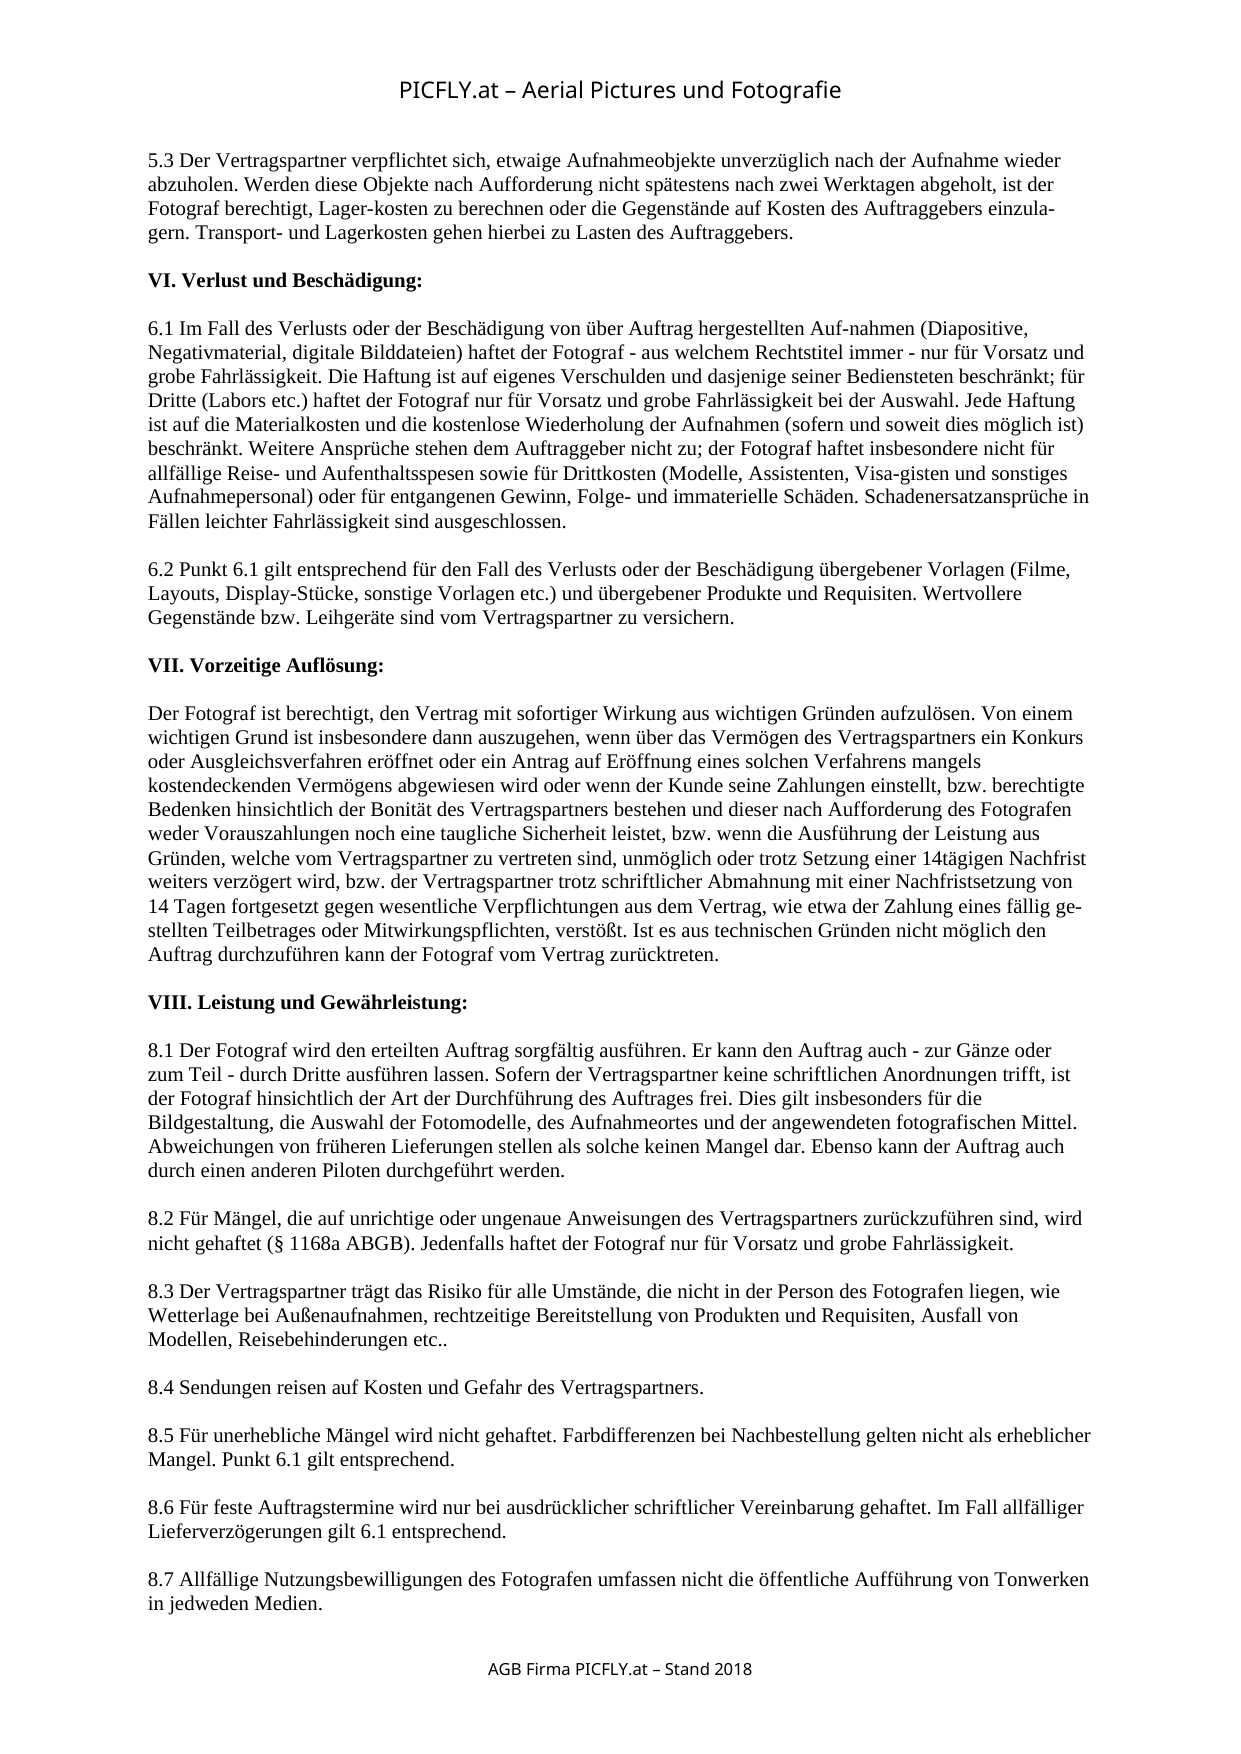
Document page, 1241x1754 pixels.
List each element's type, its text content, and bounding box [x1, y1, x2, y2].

text VII. Vorzeitige Auflösung: [148, 653, 1093, 677]
text 8.7 Allfällige Nutzungsbewilligungen des Fotografen umfassen nicht die öffentliche Aufführung von Tonwerken in jedweden Medien. [148, 1567, 1093, 1615]
text 8.4 Sendungen reisen auf Kosten und Gefahr des Vertragspartners. [148, 1375, 1093, 1399]
text 6.2 Punkt 6.1 gilt entsprechend für den Fall des Verlusts oder der Beschädigung übergebener Vorlagen (Filme, Layouts, Display-Stücke, sonstige Vorlagen etc.) und übergebener Produkte und Requisiten. Wertvollere Gegenstände bzw. Leihgeräte sind vom Vertragspartner zu versichern. [148, 557, 1093, 629]
text 8.2 Für Mängel, die auf unrichtige oder ungenaue Anweisungen des Vertragspartners zurückzuführen sind, wird nicht gehaftet (§ 1168a ABGB). Jedenfalls haftet der Fotograf nur für Vorsatz und grobe Fahrlässigkeit. [148, 1206, 1093, 1254]
text 8.3 Der Vertragspartner trägt das Risiko für alle Umstände, die nicht in der Person des Fotografen liegen, wie Wetterlage bei Außenaufnahmen, rechtzeitige Bereitstellung von Produkten und Requisiten, Ausfall von Modellen, Reisebehinderungen etc.. [148, 1278, 1093, 1351]
text 8.1 Der Fotograf wird den erteilten Auftrag sorgfältig ausführen. Er kann den Auftrag auch - zur Gänze oder zum Teil - durch Dritte ausführen lassen. Sofern der Vertragspartner keine schriftlichen Anordnungen trifft, ist der Fotograf hinsichtlich der Art der Durchführung des Auftrages frei. Dies gilt insbesonders für die Bildgestaltung, die Auswahl der Fotomodelle, des Aufnahmeortes und der angewendeten fotografischen Mittel. Abweichungen von früheren Lieferungen stellen als solche keinen Mangel dar. Ebenso kann der Auftrag auch durch einen anderen Piloten durchgeführt werden. [148, 1038, 1093, 1182]
text VIII. Leistung und Gewährleistung: [148, 990, 1093, 1014]
text Der Fotograf ist berechtigt, den Vertrag mit sofortiger Wirkung aus wichtigen Gründen aufzulösen. Von einem wichtigen Grund ist insbesondere dann auszugehen, wenn über das Vermögen des Vertragspartners ein Konkurs oder Ausgleichsverfahren eröffnet oder ein Antrag auf Eröffnung eines solchen Verfahrens mangels kostendeckenden Vermögens abgewiesen wird oder wenn der Kunde seine Zahlungen einstellt, bzw. berechtigte Bedenken hinsichtlich der Bonität des Vertragspartners bestehen und dieser nach Aufforderung des Fotografen weder Vorauszahlungen noch eine taugliche Sicherheit leistet, bzw. wenn die Ausführung der Leistung aus Gründen, welche vom Vertragspartner zu vertreten sind, unmöglich oder trotz Setzung einer 14tägigen Nachfrist weiters verzögert wird, bzw. der Vertragspartner trotz schriftlicher Abmahnung mit einer Nachfristsetzung von 14 Tagen fortgesetzt gegen wesentliche Verpflichtungen aus dem Vertrag, wie etwa der Zahlung eines fällig ge-stellten Teilbetrages oder Mitwirkungspflichten, verstößt. Ist es aus technischen Gründen nicht möglich den Auftrag durchzuführen kann der Fotograf vom Vertrag zurücktreten. [148, 701, 1093, 966]
text 5.3 Der Vertragspartner verpflichtet sich, etwaige Aufnahmeobjekte unverzüglich nach der Aufnahme wieder abzuholen. Werden diese Objekte nach Aufforderung nicht spätestens nach zwei Werktagen abgeholt, ist der Fotograf berechtigt, Lager-kosten zu berechnen oder die Gegenstände auf Kosten des Auftraggebers einzula-gern. Transport- und Lagerkosten gehen hierbei zu Lasten des Auftraggebers. [148, 148, 1093, 244]
text 8.6 Für feste Auftragstermine wird nur bei ausdrücklicher schriftlicher Vereinbarung gehaftet. Im Fall allfälliger Lieferverzögerungen gilt 6.1 entsprechend. [148, 1495, 1093, 1543]
text 6.1 Im Fall des Verlusts oder der Beschädigung von über Auftrag hergestellten Auf-nahmen (Diapositive, Negativmaterial, digitale Bilddateien) haftet der Fotograf - aus welchem Rechtstitel immer - nur für Vorsatz und grobe Fahrlässigkeit. Die Haftung ist auf eigenes Verschulden und dasjenige seiner Bediensteten beschränkt; für Dritte (Labors etc.) haftet der Fotograf nur für Vorsatz und grobe Fahrlässigkeit bei der Auswahl. Jede Haftung ist auf die Materialkosten und die kostenlose Wiederholung der Aufnahmen (sofern und soweit dies möglich ist) beschränkt. Weitere Ansprüche stehen dem Auftraggeber nicht zu; der Fotograf haftet insbesondere nicht für allfällige Reise- und Aufenthaltsspesen sowie für Drittkosten (Modelle, Assistenten, Visa-gisten und sonstiges Aufnahmepersonal) oder für entgangenen Gewinn, Folge- und immaterielle Schäden. Schadenersatzansprüche in Fällen leichter Fahrlässigkeit sind ausgeschlossen. [148, 316, 1093, 533]
text 8.5 Für unerhebliche Mängel wird nicht gehaftet. Farbdifferenzen bei Nachbestellung gelten nicht als erheblicher Mangel. Punkt 6.1 gilt entsprechend. [148, 1423, 1093, 1471]
text VI. Verlust und Beschädigung: [148, 268, 1093, 292]
